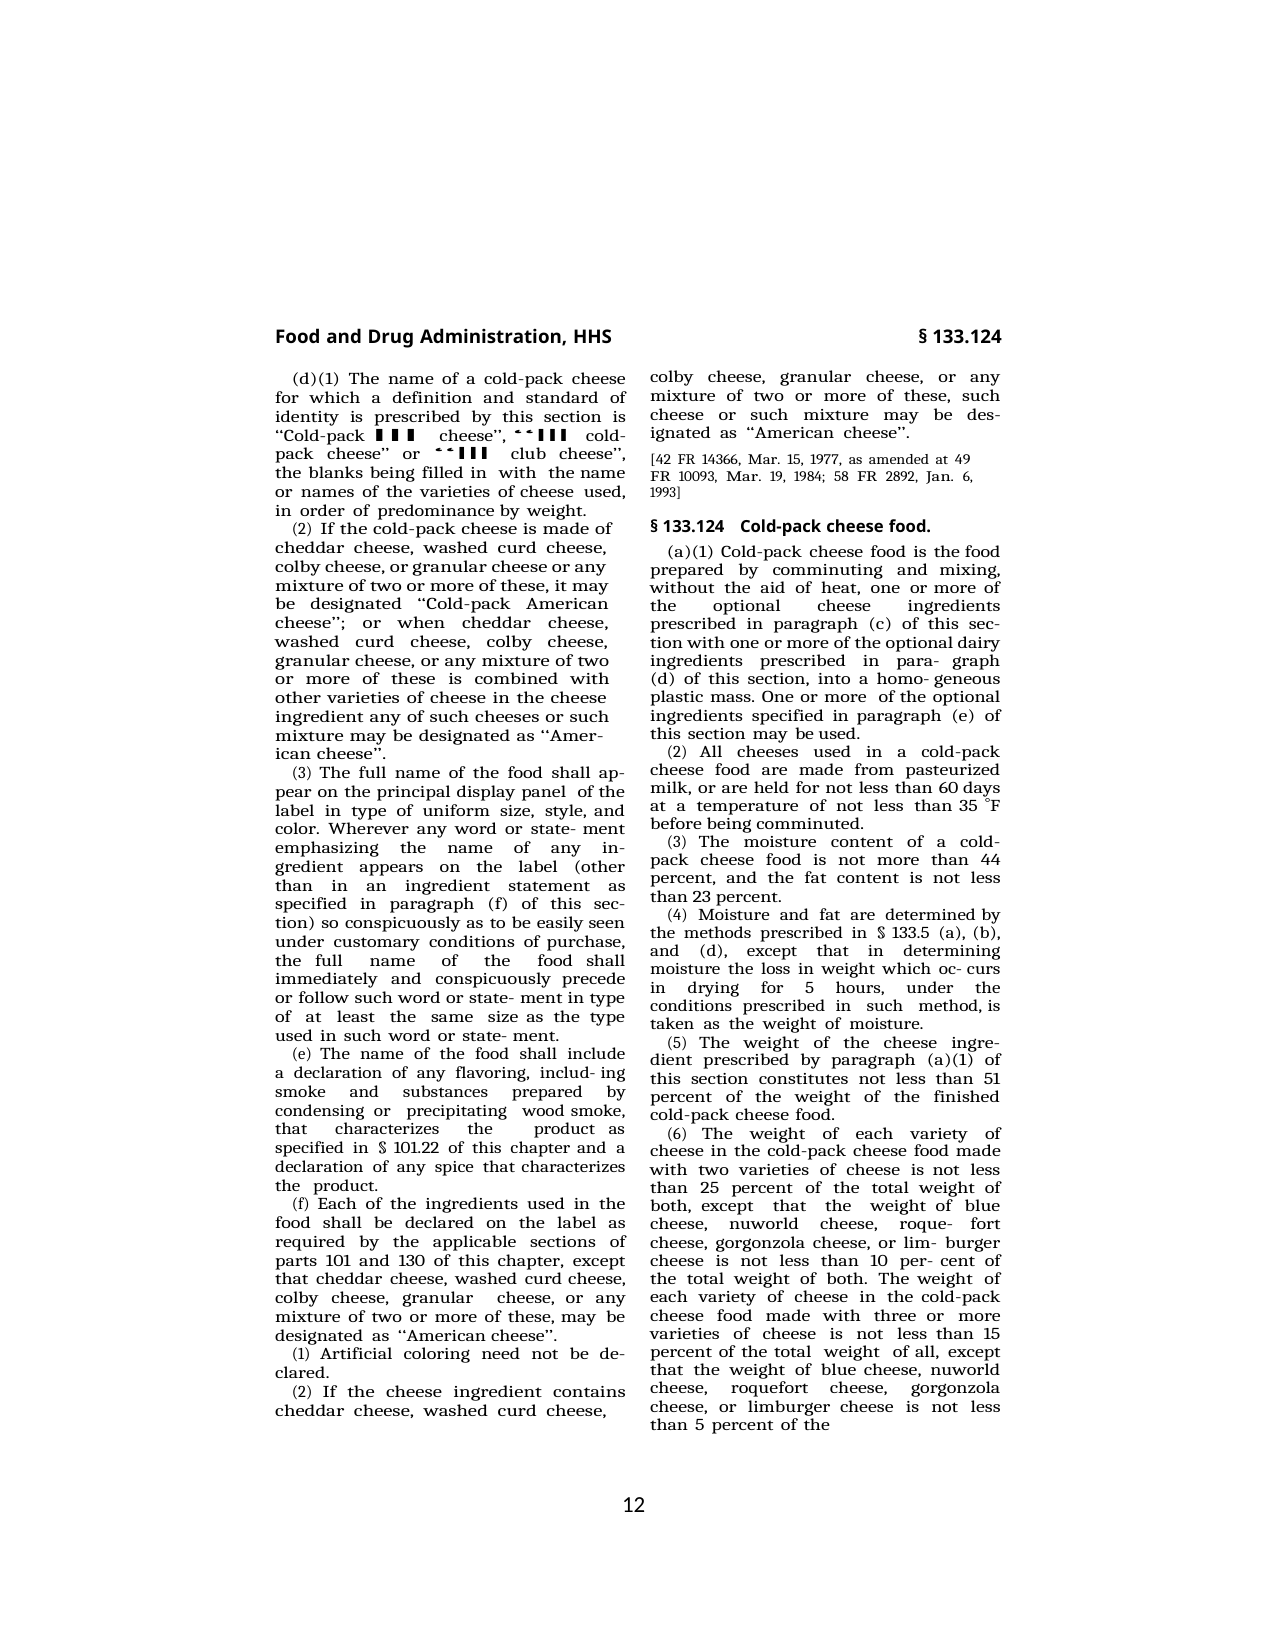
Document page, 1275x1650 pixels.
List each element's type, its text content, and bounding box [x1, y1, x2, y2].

list Artificial coloring need not be de- clared. [275, 1345, 625, 1382]
list If the cheese ingredient contains cheddar cheese, washed curd cheese, [275, 1382, 625, 1420]
list Each of the ingredients used in the food shall be declared on the label as required by the applicable sections of parts 101 and 130 of this chapter, except that cheddar cheese, washed curd cheese, colby cheese, granular cheese, or any mixture of two or more of these, may be designated as ‘‘American cheese’’. [275, 1195, 626, 1345]
list If the cold-pack cheese is made of cheddar cheese, washed curd cheese, colby cheese, or granular cheese or any mixture of two or more of these, it may be designated ‘‘Cold-pack American cheese’’; or when cheddar cheese, washed curd cheese, colby cheese, granular cheese, or any mixture of two or more of these is combined with other varieties of cheese in the cheese ingredient any of such cheeses or such mixture may be designated as ‘‘Amer- ican cheese’’. [275, 520, 626, 763]
text 1993] [650, 484, 1096, 501]
text colby cheese, granular cheese, or any mixture of two or more of these, such cheese or such mixture may be des- ignated as ‘‘American cheese’’. [650, 368, 1000, 442]
list The moisture content of a cold- pack cheese food is not more than 44 percent, and the fat content is not less than 23 percent. [650, 833, 1000, 906]
text (a)(1) Cold-pack cheese food is the food prepared by comminuting and mixing, without the aid of heat, one or more of the optional cheese ingredients prescribed in paragraph (c) of this sec- tion with one or more of the optional dairy ingredients prescribed in para- graph (d) of this section, into a homo- geneous plastic mass. One or more of the optional ingredients specified in paragraph (e) of this section may be used. [650, 543, 1000, 743]
list The weight of the cheese ingre- dient prescribed by paragraph (a)(1) of this section constitutes not less than 51 percent of the weight of the finished cold-pack cheese food. [650, 1034, 1000, 1125]
subtitle Food and Drug Administration, HHS § 133.124 [275, 324, 1096, 349]
list The weight of each variety of cheese in the cold-pack cheese food made with two varieties of cheese is not less than 25 percent of the total weight of both, except that the weight of blue cheese, nuworld cheese, roque- fort cheese, gorgonzola cheese, or lim- burger cheese is not less than 10 per- cent of the total weight of both. The weight of each variety of cheese in the cold-pack cheese food made with three or more varieties of cheese is not less than 15 percent of the total weight of all, except that the weight of blue cheese, nuworld cheese, roquefort cheese, gorgonzola cheese, or limburger cheese is not less than 5 percent of the [650, 1125, 1000, 1434]
list All cheeses used in a cold-pack cheese food are made from pasteurized milk, or are held for not less than 60 days at a temperature of not less than 35 F before being comminuted. [650, 743, 1000, 833]
subtitle § 133.124 Cold-pack cheese food. [650, 514, 1096, 537]
text (d)(1) The name of a cold-pack cheese for which a definition and standard of identity is prescribed by this section is ‘‘Cold-pack lll cheese’’, ‘‘lll cold- pack cheese’’ or ‘‘lll club cheese’’, the blanks being filled in with the name or names of the varieties of cheese used, in order of predominance by weight. [275, 370, 626, 520]
list Moisture and fat are determined by the methods prescribed in § 133.5 (a), (b), and (d), except that in determining moisture the loss in weight which oc- curs in drying for 5 hours, under the conditions prescribed in such method, is taken as the weight of moisture. [650, 906, 1000, 1034]
text [42 FR 14366, Mar. 15, 1977, as amended at 49 [650, 451, 1096, 468]
list The name of the food shall include a declaration of any flavoring, includ- ing smoke and substances prepared by condensing or precipitating wood smoke, that characterizes the product as specified in § 101.22 of this chapter and a declaration of any spice that characterizes the product. [275, 1045, 625, 1195]
text FR 10093, Mar. 19, 1984; 58 FR 2892, Jan. 6, [650, 468, 1096, 484]
list The full name of the food shall ap- pear on the principal display panel of the label in type of uniform size, style, and color. Wherever any word or state- ment emphasizing the name of any in- gredient appears on the label (other than in an ingredient statement as specified in paragraph (f) of this sec- tion) so conspicuously as to be easily seen under customary conditions of purchase, the full name of the food shall immediately and conspicuously precede or follow such word or state- ment in type of at least the same size as the type used in such word or state- ment. [275, 763, 625, 1045]
